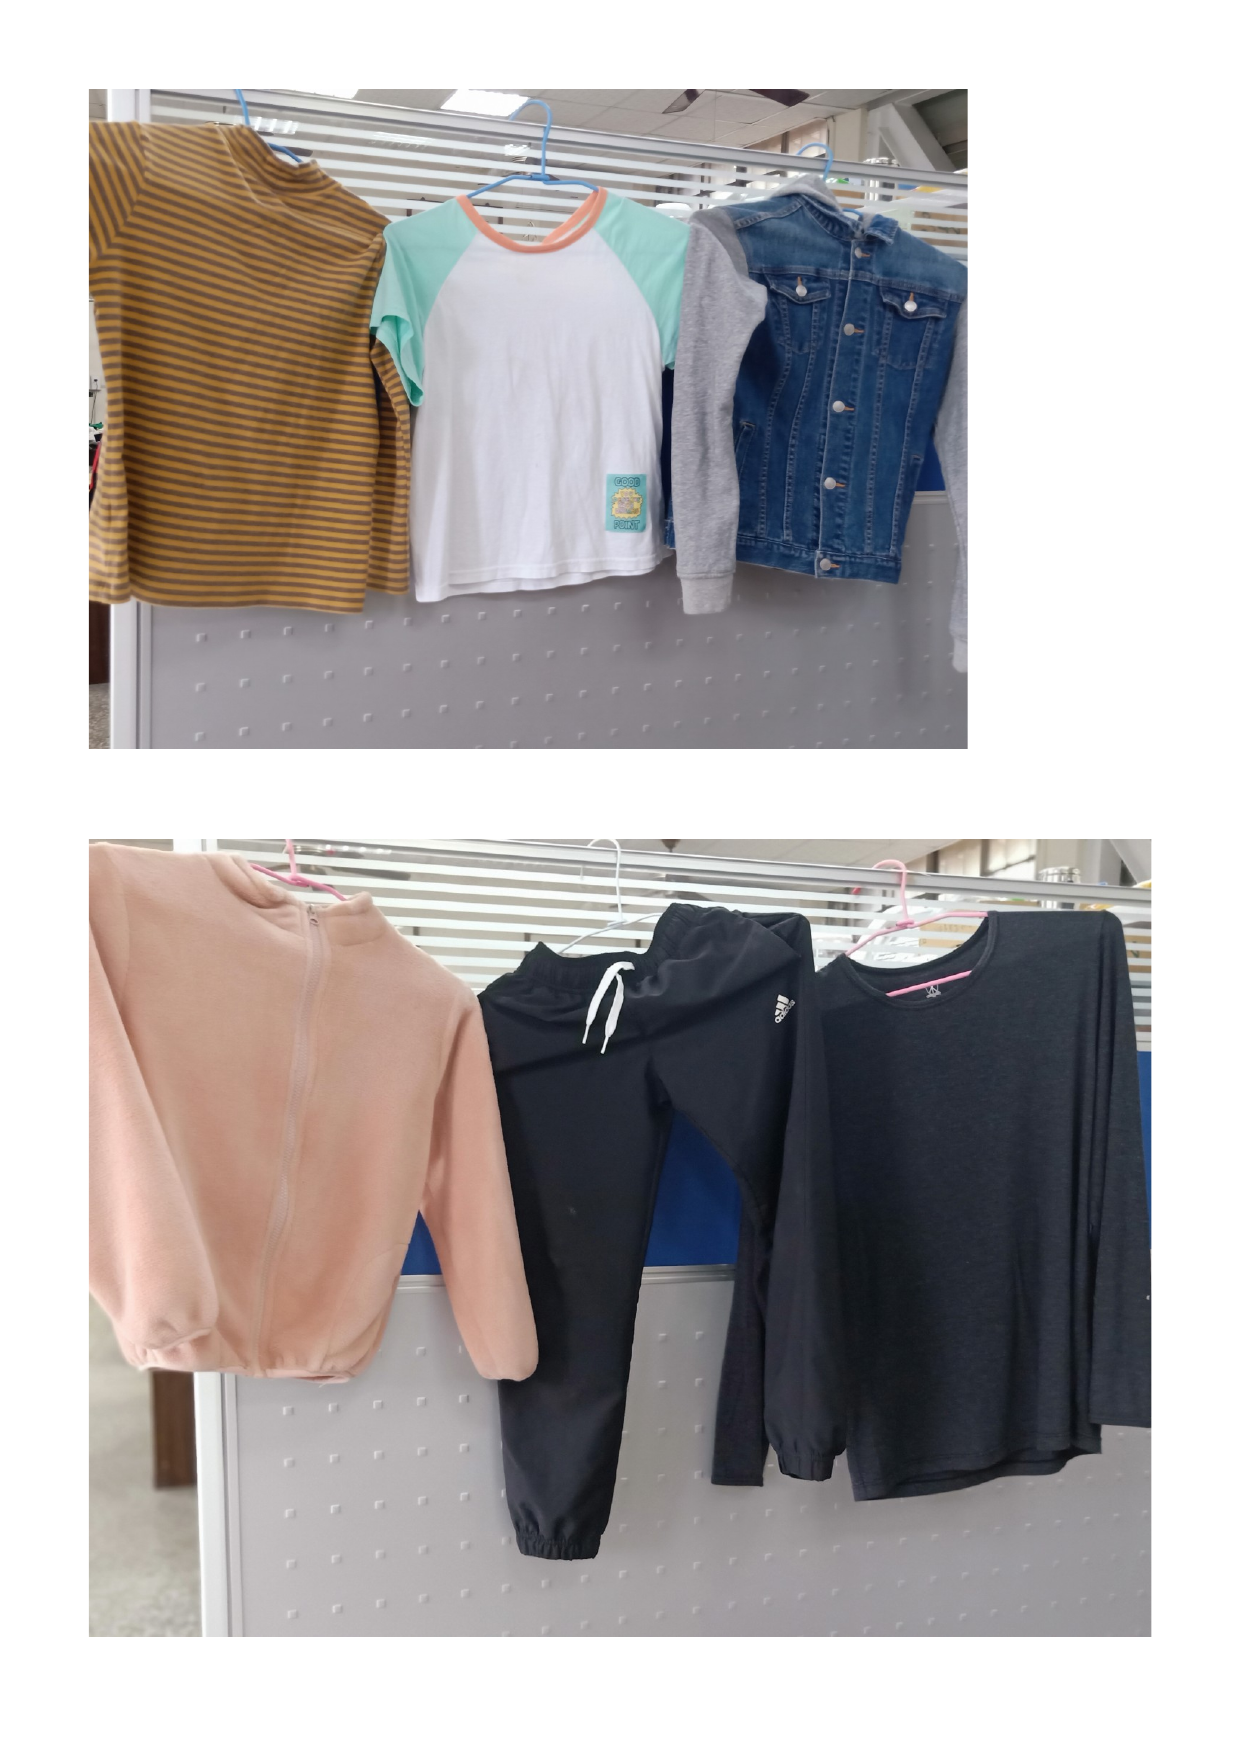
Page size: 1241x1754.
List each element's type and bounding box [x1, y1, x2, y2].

picture [88, 89, 968, 749]
picture [88, 839, 1152, 1637]
